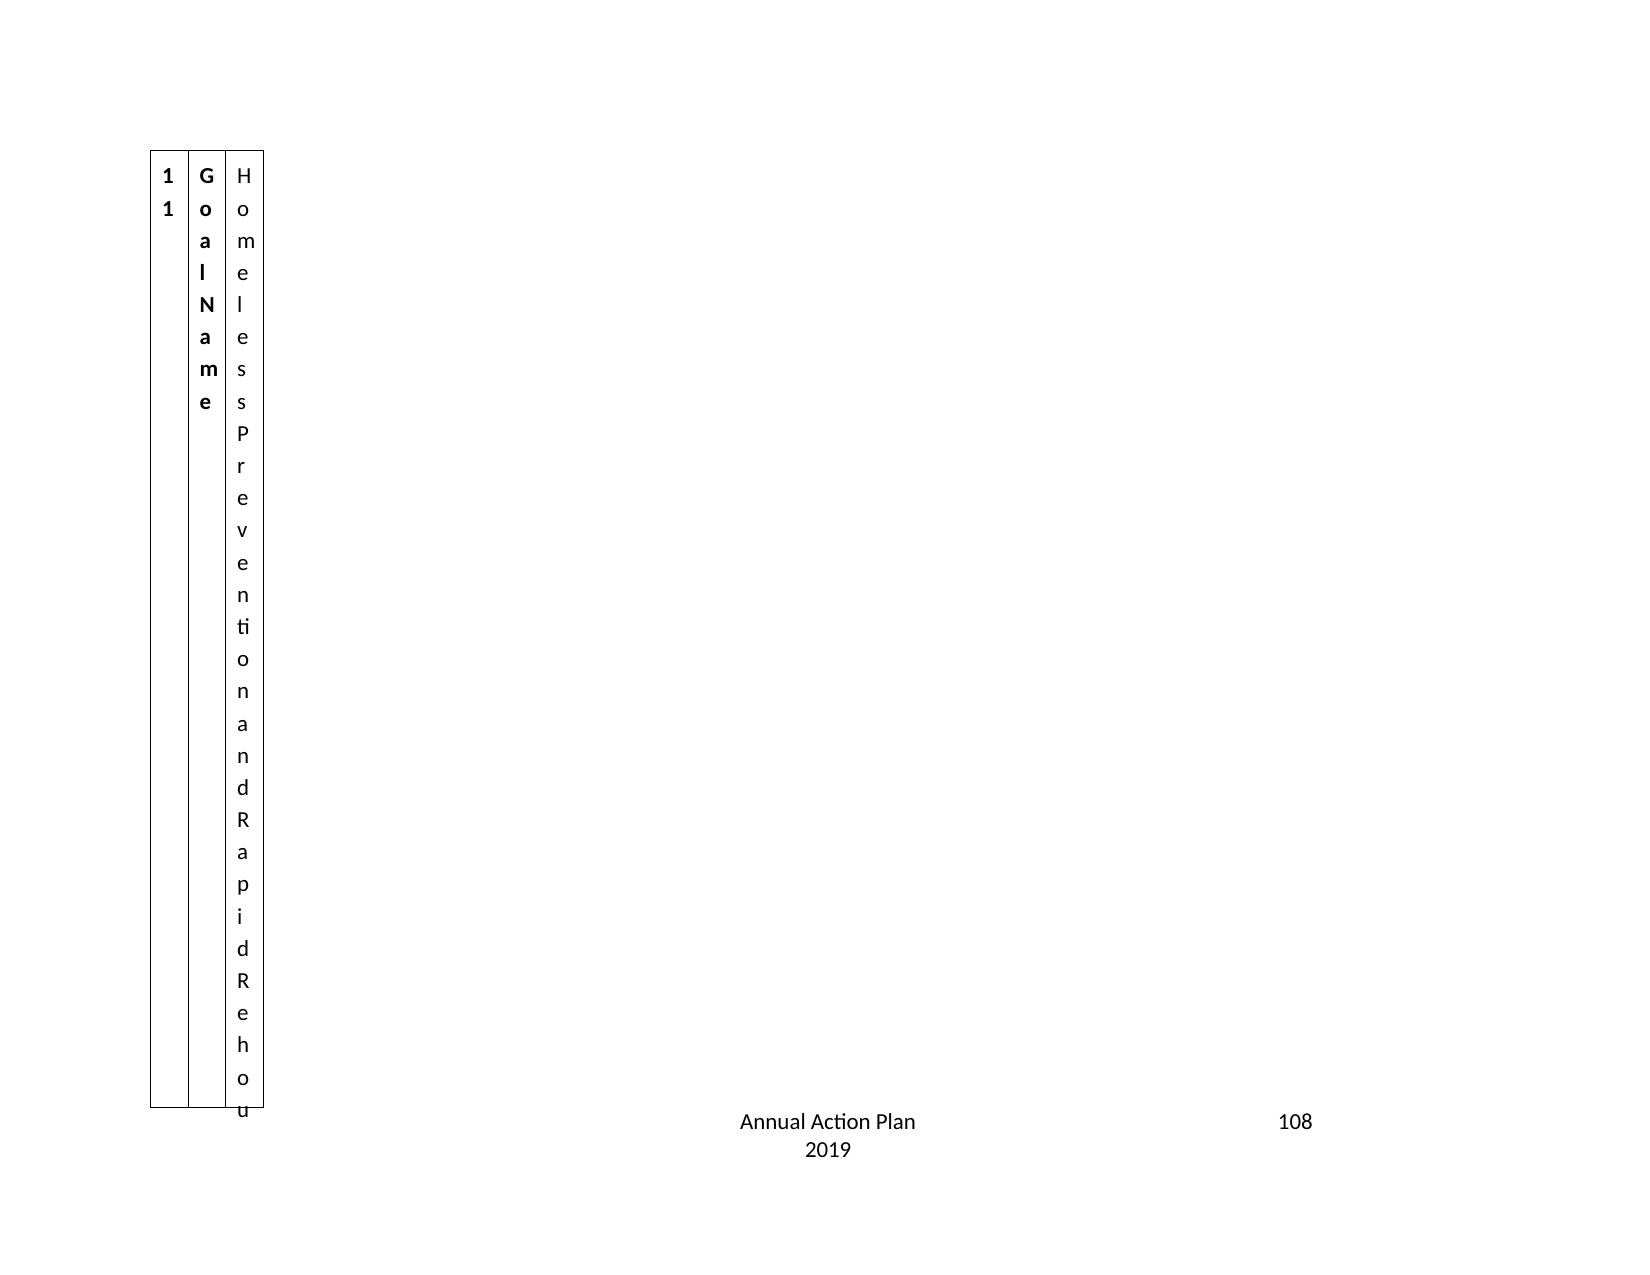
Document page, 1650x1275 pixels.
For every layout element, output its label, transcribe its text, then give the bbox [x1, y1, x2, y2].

table_cell Goal Name [189, 151, 225, 1107]
table_cell 11 [151, 151, 188, 1107]
table_cell Homeless Prevention and Rapid Rehousing [226, 151, 263, 1107]
